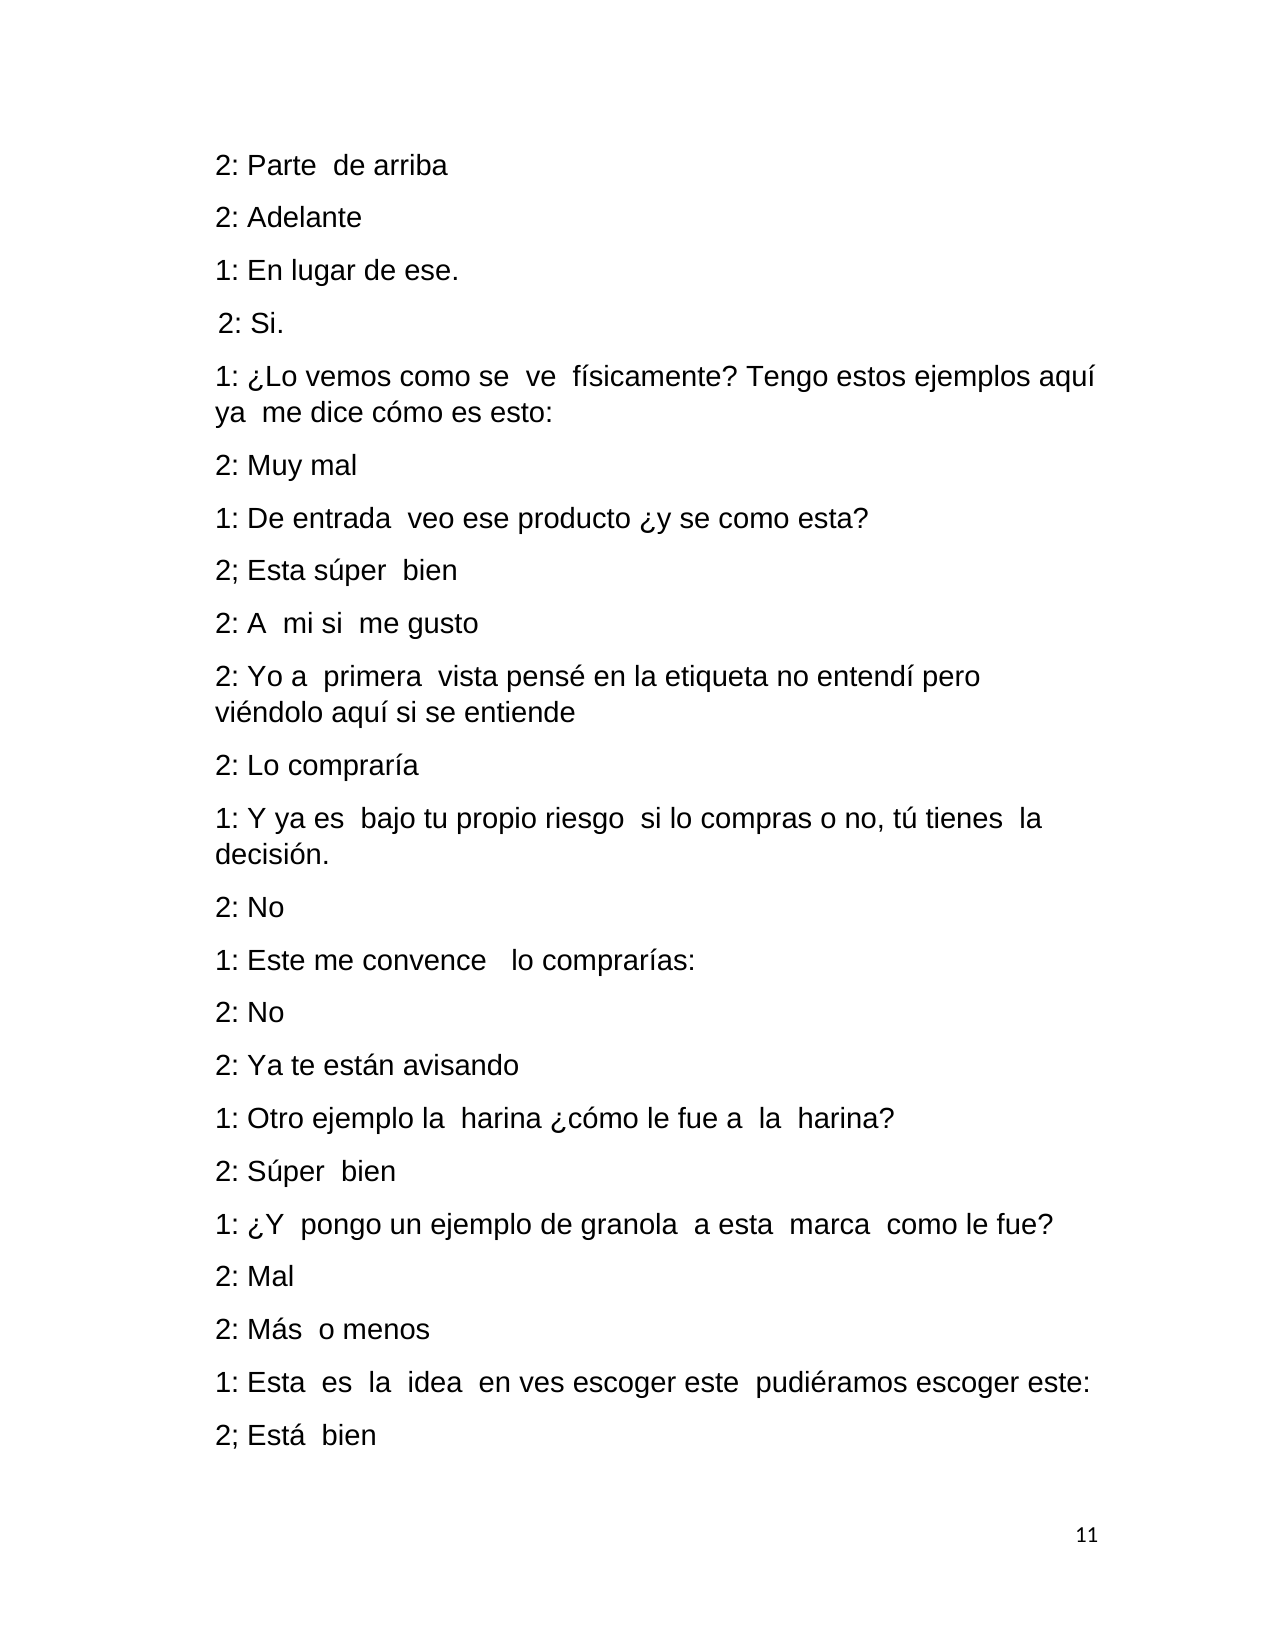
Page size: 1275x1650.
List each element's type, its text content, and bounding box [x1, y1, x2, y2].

text 2: Yo a primera vista pensé en la etiqueta no entendí pero viéndolo aquí si se entiende [215, 659, 1098, 729]
text 1: En lugar de ese. [215, 253, 1098, 287]
text 2: Lo compraría [215, 748, 1098, 782]
text 2; Esta súper bien [215, 553, 1098, 587]
text 2: Si. [177, 306, 1098, 339]
text 2: Más o menos [215, 1312, 1098, 1346]
text 1: De entrada veo ese producto ¿y se como esta? [215, 501, 1098, 534]
text 1: Esta es la idea en ves escoger este pudiéramos escoger este: [215, 1365, 1098, 1399]
text 2: No [215, 890, 1098, 923]
text 1: ¿Y pongo un ejemplo de granola a esta marca como le fue? [215, 1207, 1098, 1240]
text 2: Muy mal [215, 448, 1098, 481]
text 2; Está bien [215, 1418, 1098, 1451]
text 2: Mal [215, 1259, 1098, 1293]
text 1: ¿Lo vemos como se ve físicamente? Tengo estos ejemplos aquí ya me dice cómo es esto: [215, 359, 1098, 428]
text 2: Parte de arriba [215, 148, 1098, 181]
text 2: Súper bien [215, 1154, 1098, 1187]
text 1: Y ya es bajo tu propio riesgo si lo compras o no, tú tienes la decisión. [215, 801, 1098, 871]
text 2: No [215, 995, 1098, 1029]
text 2: Ya te están avisando [215, 1048, 1098, 1082]
text 1: Este me convence lo comprarías: [215, 943, 1098, 976]
text 2: A mi si me gusto [215, 606, 1098, 640]
text 1: Otro ejemplo la harina ¿cómo le fue a la harina? [215, 1101, 1098, 1134]
text 2: Adelante [215, 200, 1098, 234]
